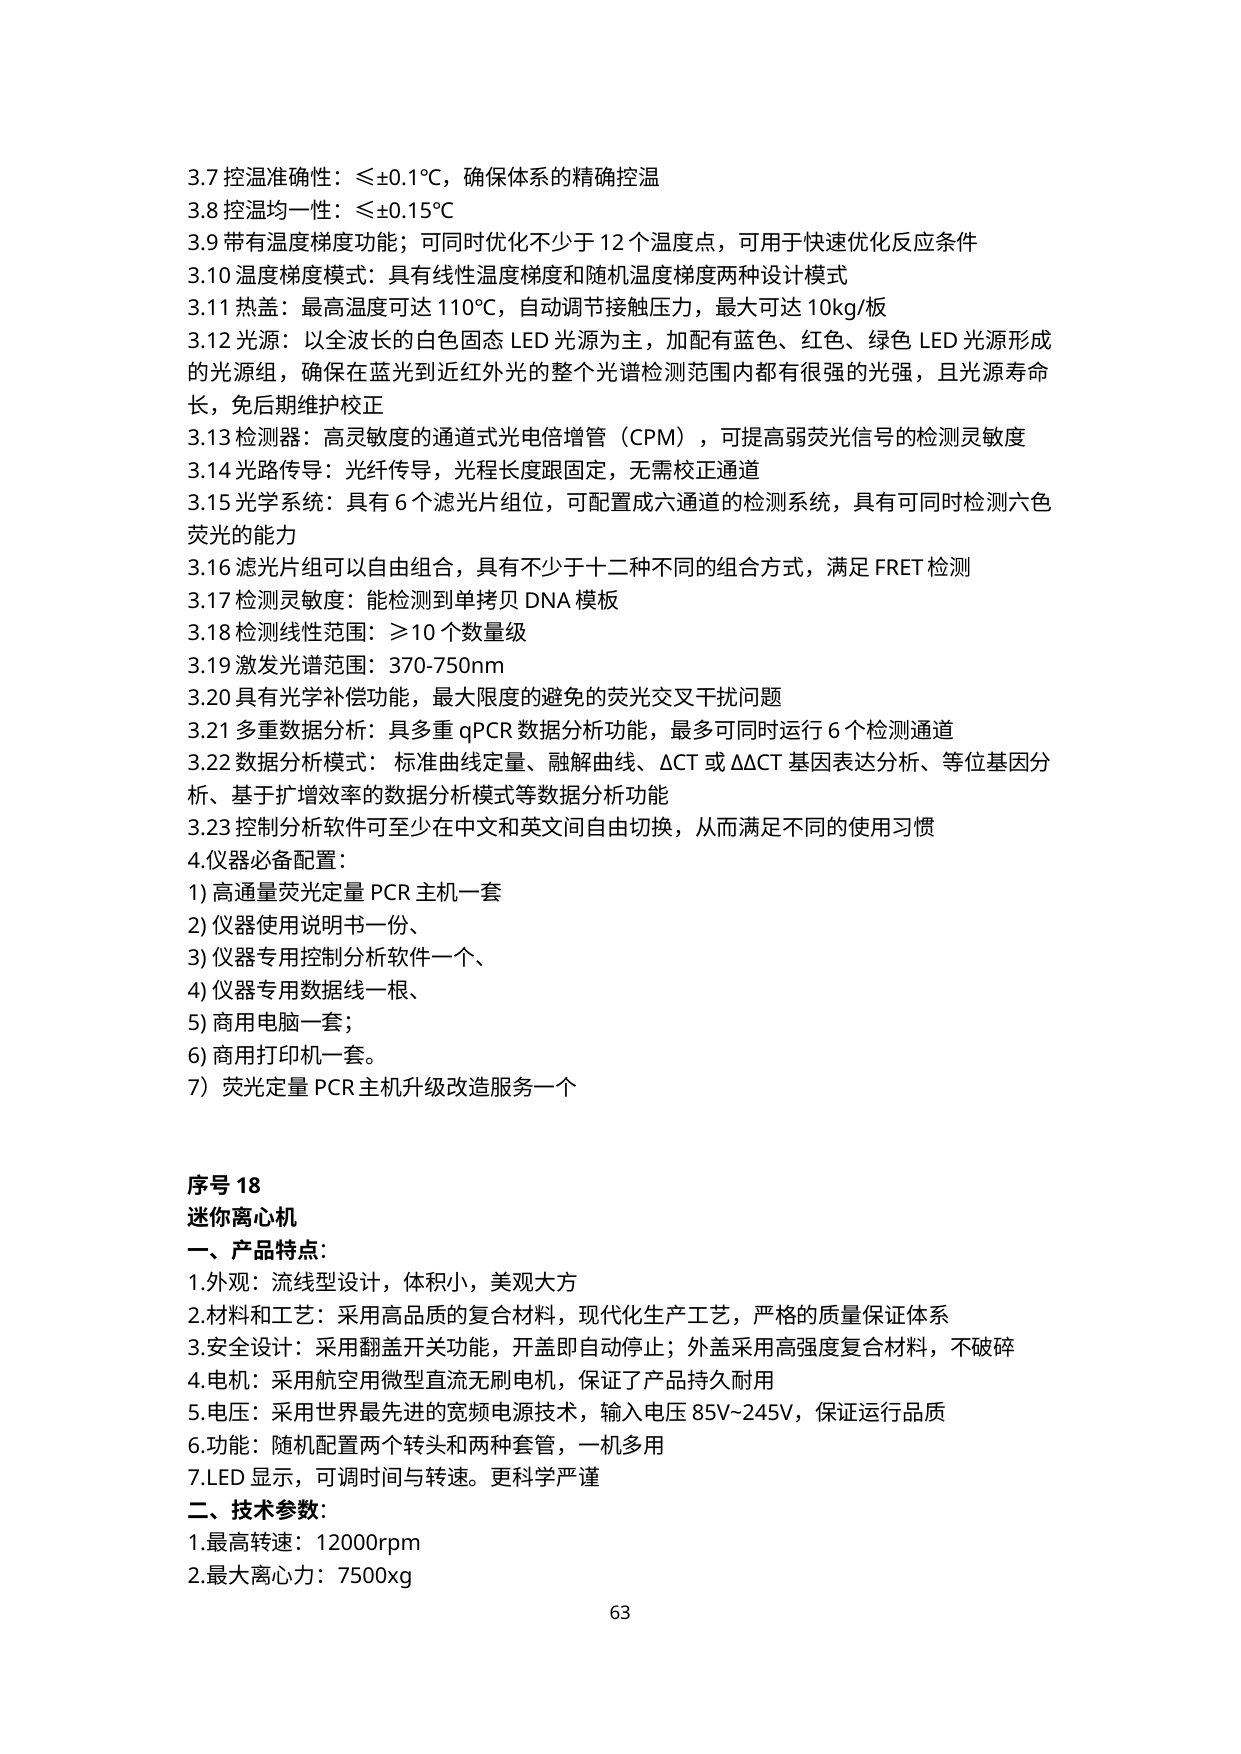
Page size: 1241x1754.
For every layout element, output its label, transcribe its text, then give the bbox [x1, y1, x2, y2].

text 3.20具有光学补偿功能，最大限度的避免的荧光交叉干扰问题 [187, 680, 1053, 712]
text 1.最高转速：12000rpm [187, 1525, 1053, 1557]
text 5.电压：采用世界最先进的宽频电源技术，输入电压85V~245V，保证运行品质 [187, 1395, 1053, 1427]
text 4.电机：采用航空用微型直流无刷电机，保证了产品持久耐用 [187, 1362, 1053, 1395]
text 3.安全设计：采用翻盖开关功能，开盖即自动停止；外盖采用高强度复合材料，不破碎 [187, 1330, 1053, 1362]
text 2) 仪器使用说明书一份、 [187, 907, 1053, 940]
text 2.最大离心力：7500xg [187, 1557, 1053, 1590]
text 3.13检测器：高灵敏度的通道式光电倍增管（CPM），可提高弱荧光信号的检测灵敏度 [187, 420, 1053, 452]
text 6) 商用打印机一套。 [187, 1037, 1053, 1070]
text 4) 仪器专用数据线一根、 [187, 972, 1053, 1005]
text 3.15光学系统：具有6个滤光片组位，可配置成六通道的检测系统，具有可同时检测六色荧光的能力 [187, 485, 1053, 550]
text 4.仪器必备配置： [187, 842, 1053, 875]
text 1.外观：流线型设计，体积小，美观大方 [187, 1265, 1053, 1297]
text 一、产品特点： [187, 1232, 1053, 1265]
text 序号18 [187, 1167, 1053, 1200]
text 3.17检测灵敏度：能检测到单拷贝DNA模板 [187, 582, 1053, 615]
text 迷你离心机 [187, 1200, 1053, 1232]
text 3.16滤光片组可以自由组合，具有不少于十二种不同的组合方式，满足FRET检测 [187, 550, 1053, 582]
text 3.12光源：以全波长的白色固态LED光源为主，加配有蓝色、红色、绿色LED光源形成的光源组，确保在蓝光到近红外光的整个光谱检测范围内都有很强的光强，且光源寿命长，免后期维护校正 [187, 322, 1053, 420]
text 3) 仪器专用控制分析软件一个、 [187, 940, 1053, 972]
text 2.材料和工艺：采用高品质的复合材料，现代化生产工艺，严格的质量保证体系 [187, 1297, 1053, 1330]
text 3.14光路传导：光纤传导，光程长度跟固定，无需校正通道 [187, 452, 1053, 485]
text 3.23控制分析软件可至少在中文和英文间自由切换，从而满足不同的使用习惯 [187, 810, 1053, 842]
text 7.LED显示，可调时间与转速。更科学严谨 [187, 1460, 1053, 1492]
text 1) 高通量荧光定量PCR主机一套 [187, 875, 1053, 907]
text 6.功能：随机配置两个转头和两种套管，一机多用 [187, 1427, 1053, 1460]
text 3.9带有温度梯度功能；可同时优化不少于12个温度点，可用于快速优化反应条件 [187, 225, 1053, 257]
text 5) 商用电脑一套； [187, 1005, 1053, 1037]
text 3.18检测线性范围：≥10个数量级 [187, 615, 1053, 647]
text 3.19激发光谱范围：370-750nm [187, 647, 1053, 680]
text 3.10温度梯度模式：具有线性温度梯度和随机温度梯度两种设计模式 [187, 257, 1053, 290]
text 3.11热盖：最高温度可达110℃，自动调节接触压力，最大可达10kg/板 [187, 290, 1053, 322]
text 3.21多重数据分析：具多重qPCR数据分析功能，最多可同时运行6个检测通道 [187, 712, 1053, 745]
text 7）荧光定量PCR主机升级改造服务一个 [187, 1070, 1053, 1102]
text 3.7控温准确性：≤±0.1℃，确保体系的精确控温 [187, 160, 1053, 192]
text 3.22数据分析模式： 标准曲线定量、融解曲线、ΔCT 或ΔΔCT 基因表达分析、等位基因分析、基于扩增效率的数据分析模式等数据分析功能 [187, 745, 1053, 810]
text 二、技术参数： [187, 1492, 1053, 1525]
text 3.8控温均一性：≤±0.15℃ [187, 192, 1053, 225]
